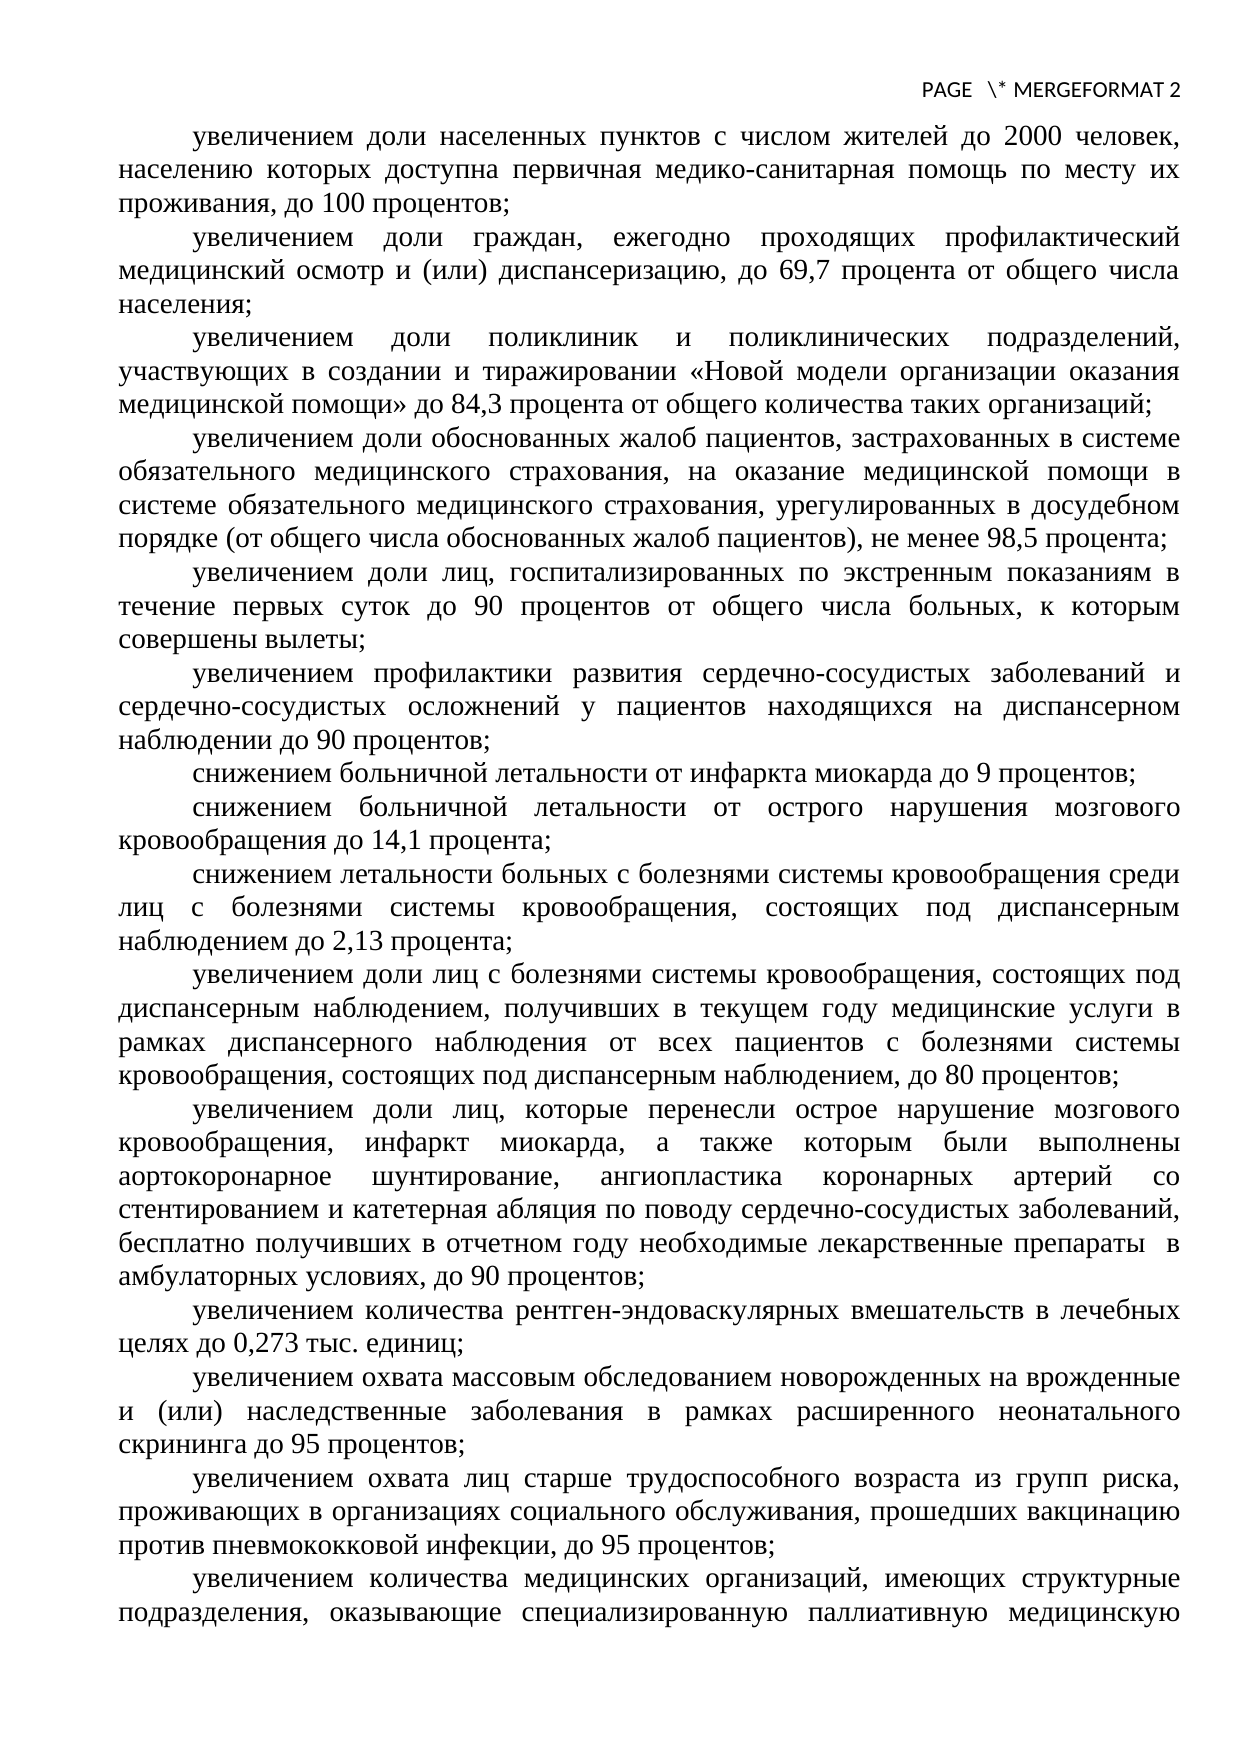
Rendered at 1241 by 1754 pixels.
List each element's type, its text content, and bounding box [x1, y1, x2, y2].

text снижением больничной летальности от острого нарушения мозгового кровообращения до 14,1 процента; [118, 789, 1181, 856]
text снижением больничной летальности от инфаркта миокарда до 9 процентов; [118, 755, 1181, 789]
text увеличением доли обоснованных жалоб пациентов, застрахованных в системе обязательного медицинского страхования, на оказание медицинской помощи в системе обязательного медицинского страхования, урегулированных в досудебном порядке (от общего числа обоснованных жалоб пациентов), не менее 98,5 процента; [118, 420, 1181, 554]
text увеличением охвата массовым обследованием новорожденных на врожденные и (или) наследственные заболевания в рамках расширенного неонатального скрининга до 95 процентов; [118, 1359, 1181, 1460]
text увеличением доли населенных пунктов с числом жителей до 2000 человек, населению которых доступна первичная медико-санитарная помощь по месту их проживания, до 100 процентов; [118, 118, 1181, 219]
text увеличением доли лиц, которые перенесли острое нарушение мозгового кровообращения, инфаркт миокарда, а также которым были выполнены аортокоронарное шунтирование, ангиопластика коронарных артерий со стентированием и катетерная абляция по поводу сердечно-сосудистых заболеваний, бесплатно получивших в отчетном году необходимые лекарственные препараты в амбулаторных условиях, до 90 процентов; [118, 1091, 1181, 1292]
text увеличением профилактики развития сердечно-сосудистых заболеваний и сердечно-сосудистых осложнений у пациентов находящихся на диспансерном наблюдении до 90 процентов; [118, 655, 1181, 755]
text увеличением охвата лиц старше трудоспособного возраста из групп риска, проживающих в организациях социального обслуживания, прошедших вакцинацию против пневмококковой инфекции, до 95 процентов; [118, 1460, 1181, 1560]
text увеличением доли лиц с болезнями системы кровообращения, состоящих под диспансерным наблюдением, получивших в текущем году медицинские услуги в рамках диспансерного наблюдения от всех пациентов с болезнями системы кровообращения, состоящих под диспансерным наблюдением, до 80 процентов; [118, 957, 1181, 1091]
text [118, 1560, 1181, 1627]
text увеличением доли поликлиник и поликлинических подразделений, участвующих в создании и тиражировании «Новой модели организации оказания медицинской помощи» до 84,3 процента от общего количества таких организаций; [118, 319, 1181, 420]
text снижением летальности больных с болезнями системы кровообращения среди лиц с болезнями системы кровообращения, состоящих под диспансерным наблюдением до 2,13 процента; [118, 856, 1181, 957]
text увеличением количества рентген-эндоваскулярных вмешательств в лечебных целях до 0,273 тыс. единиц; [118, 1292, 1181, 1359]
text увеличением доли лиц, госпитализированных по экстренным показаниям в течение первых суток до 90 процентов от общего числа больных, к которым совершены вылеты; [118, 554, 1181, 655]
text увеличением доли граждан, ежегодно проходящих профилактический медицинский осмотр и (или) диспансеризацию, до 69,7 процента от общего числа населения; [118, 219, 1181, 319]
